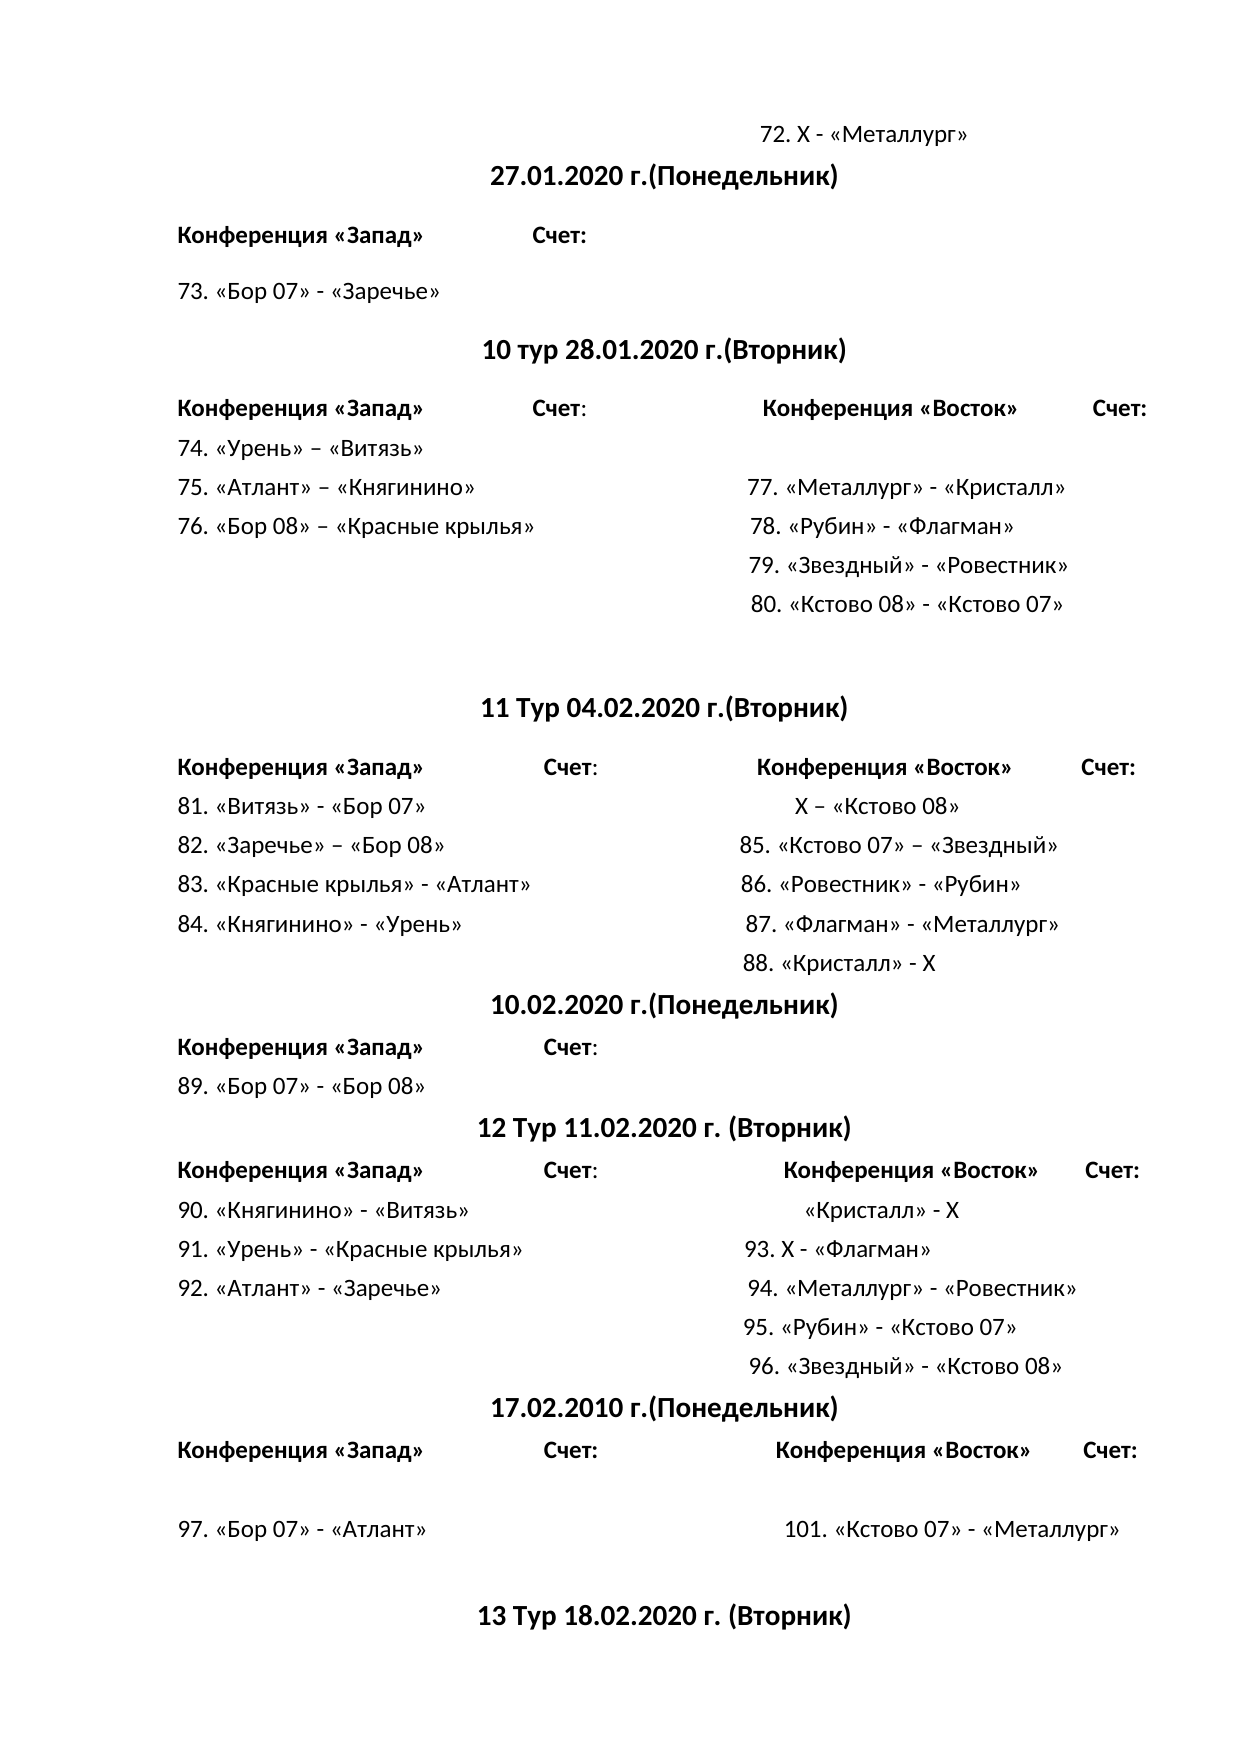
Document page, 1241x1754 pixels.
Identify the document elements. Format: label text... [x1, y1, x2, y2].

text 89. «Бор 07» - «Бор 08» [177, 1070, 1152, 1101]
text Конференция «Запад» Счет: Конференция «Восток» Счет: [177, 751, 1152, 782]
text 10.02.2020 г.(Понедельник) [177, 986, 1152, 1022]
text 72. Х - «Металлург» [177, 118, 1152, 149]
text 11 Тур 04.02.2020 г.(Вторник) [177, 689, 1152, 725]
text 76. «Бор 08» – «Красные крылья» 78. «Рубин» - «Флагман» [177, 510, 1152, 541]
text 95. «Рубин» - «Кстово 07» [177, 1311, 1152, 1342]
text 97. «Бор 07» - «Атлант» 101. «Кстово 07» - «Металлург» [177, 1513, 1152, 1543]
text 10 тур 28.01.2020 г.(Вторник) [177, 331, 1152, 366]
text 82. «Заречье» – «Бор 08» 85. «Кстово 07» – «Звездный» [177, 829, 1152, 860]
text 90. «Княгинино» - «Витязь» «Кристалл» - Х [177, 1194, 1152, 1224]
text 79. «Звездный» - «Ровестник» [177, 549, 1152, 580]
text 17.02.2010 г.(Понедельник) [177, 1389, 1152, 1425]
text 84. «Княгинино» - «Урень» 87. «Флагман» - «Металлург» [177, 908, 1152, 938]
text 88. «Кристалл» - Х [177, 947, 1152, 977]
text 27.01.2020 г.(Понедельник) [177, 157, 1152, 193]
text 13 Тур 18.02.2020 г. (Вторник) [177, 1597, 1152, 1633]
text 83. «Красные крылья» - «Атлант» 86. «Ровестник» - «Рубин» [177, 868, 1152, 899]
text 80. «Кстово 08» - «Кстово 07» [177, 588, 1152, 619]
text 81. «Витязь» - «Бор 07» Х – «Кстово 08» [177, 790, 1152, 821]
text 92. «Атлант» - «Заречье» 94. «Металлург» - «Ровестник» [177, 1272, 1152, 1303]
text Конференция «Запад» Счет: Конференция «Восток» Счет: [177, 392, 1152, 423]
text 73. «Бор 07» - «Заречье» [177, 275, 1152, 305]
text 12 Тур 11.02.2020 г. (Вторник) [177, 1109, 1152, 1145]
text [177, 1435, 1152, 1465]
text 96. «Звездный» - «Кстово 08» [177, 1350, 1152, 1381]
text 91. «Урень» - «Красные крылья» 93. Х - «Флагман» [177, 1233, 1152, 1263]
text 74. «Урень» – «Витязь» [177, 432, 1152, 462]
text Конференция «Запад» Счет: [177, 1031, 1152, 1062]
text 75. «Атлант» – «Княгинино» 77. «Металлург» - «Кристалл» [177, 471, 1152, 501]
text Конференция «Запад» Счет: Конференция «Восток» Счет: [177, 1154, 1152, 1185]
text Конференция «Запад» Счет: [177, 219, 1152, 249]
